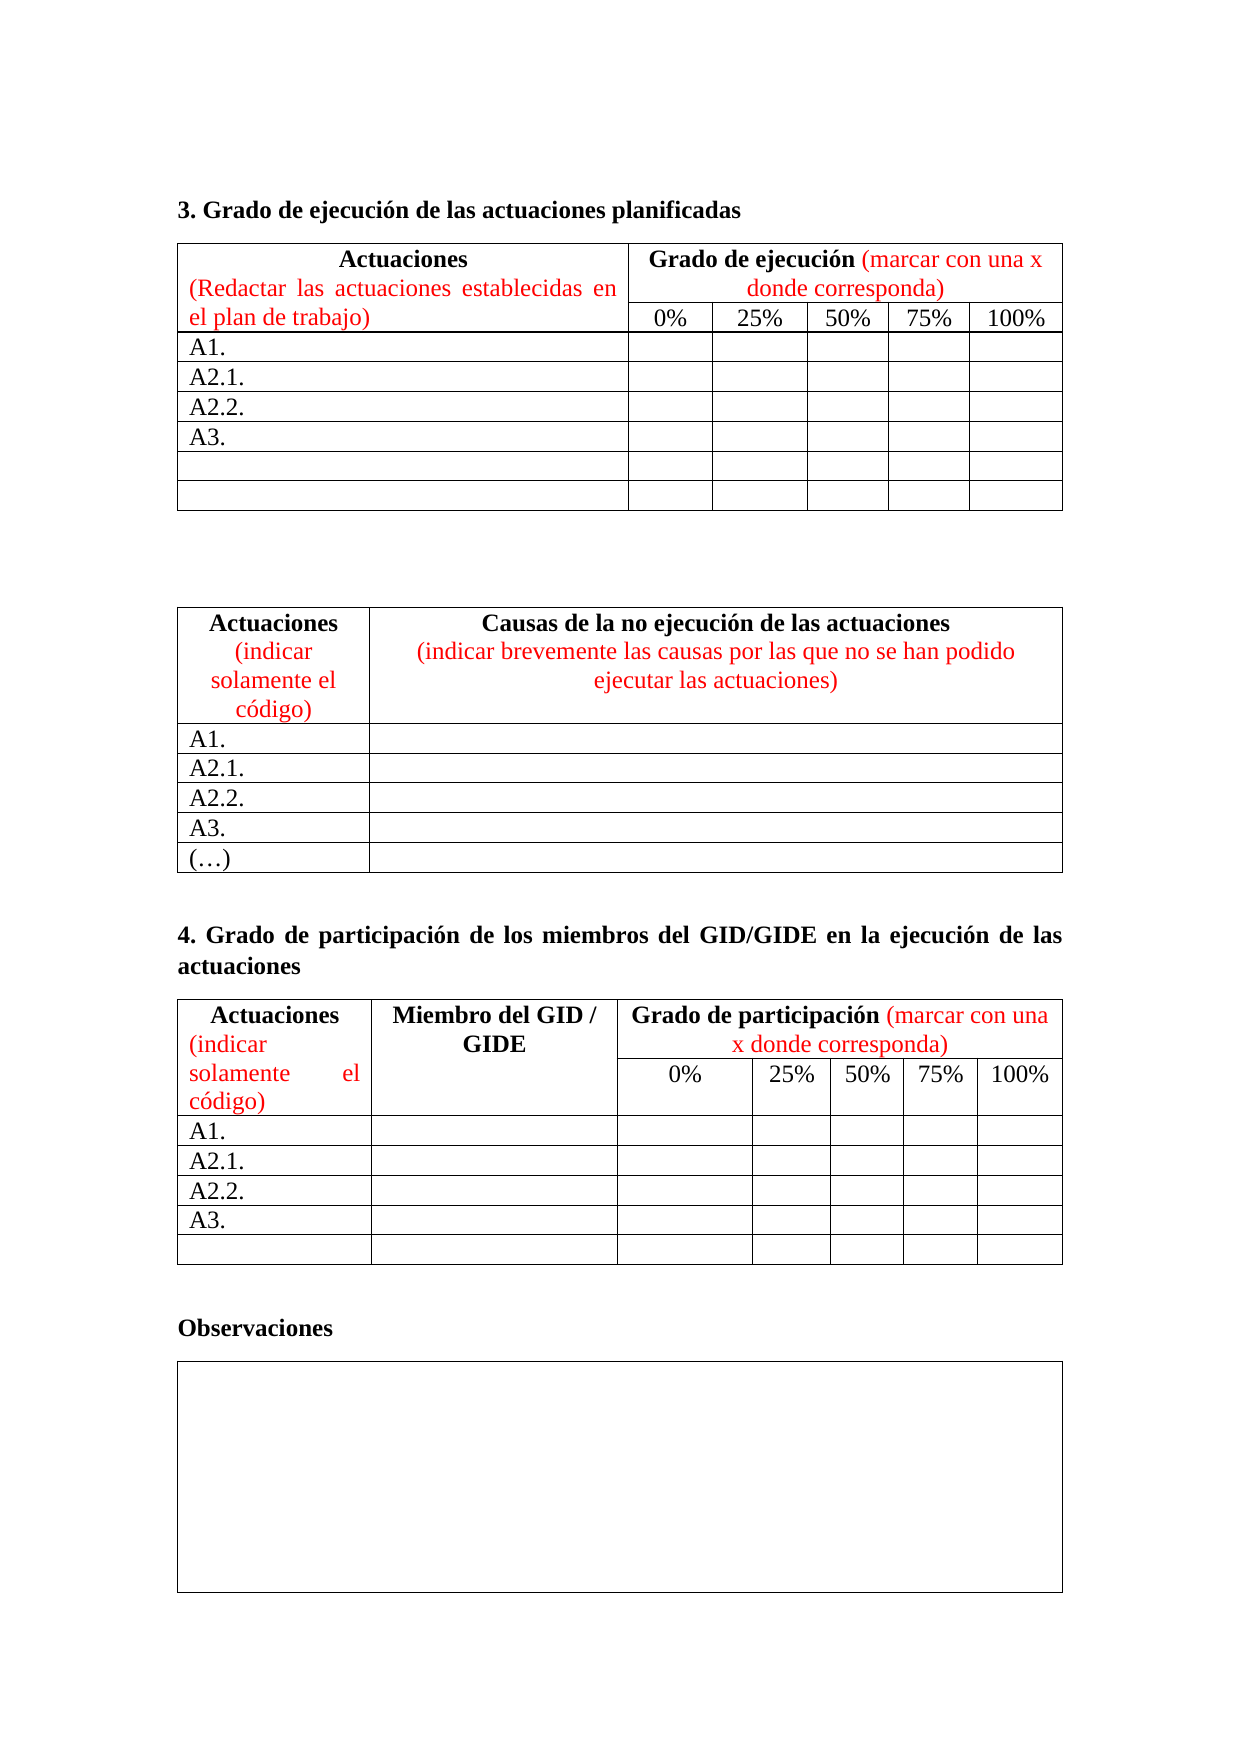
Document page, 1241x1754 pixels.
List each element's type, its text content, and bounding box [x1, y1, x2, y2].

table_header Grado de ejecución (marcar con una x donde corresponda) [629, 244, 1062, 302]
table_cell [970, 452, 1062, 480]
table_cell [970, 481, 1062, 510]
table_header Causas de la no ejecución de las actuaciones (indicar brevemente las causas por las que no se han podido ejecutar las actuaciones) [370, 608, 1062, 723]
table_cell [629, 392, 712, 421]
table_cell A2.2. [178, 1176, 371, 1204]
table_cell [889, 481, 969, 510]
table_cell 25% [753, 1059, 830, 1115]
table_cell [831, 1235, 903, 1264]
table_cell [889, 333, 969, 361]
table_cell [753, 1235, 830, 1264]
table_cell [753, 1206, 830, 1234]
table_cell [808, 452, 888, 480]
text Observaciones [177, 1313, 1063, 1342]
table_cell [618, 1146, 752, 1175]
table_header Actuaciones (indicar solamente el código) [178, 1000, 371, 1115]
table_cell [372, 1176, 617, 1204]
table_cell [618, 1206, 752, 1234]
table_cell 0% [618, 1059, 752, 1115]
table_cell [904, 1176, 977, 1204]
table_cell [889, 392, 969, 421]
table_cell [904, 1206, 977, 1234]
table_cell [713, 481, 807, 510]
table_cell [629, 481, 712, 510]
table_cell [370, 843, 1062, 872]
table_cell A1. [178, 1116, 371, 1145]
table_cell [978, 1146, 1062, 1175]
table_cell [713, 392, 807, 421]
table_cell 75% [889, 303, 969, 331]
table_cell 25% [713, 303, 807, 331]
table_cell [808, 422, 888, 451]
table_cell A3. [178, 813, 369, 842]
table_cell [372, 1146, 617, 1175]
table_cell 100% [978, 1059, 1062, 1115]
table_cell [808, 362, 888, 391]
table_cell [753, 1176, 830, 1204]
table_cell A2.2. [178, 783, 369, 812]
table_cell [831, 1176, 903, 1204]
table_cell [970, 362, 1062, 391]
table_cell [629, 362, 712, 391]
table_header Actuaciones (indicar solamente el código) [178, 608, 369, 723]
table_cell [904, 1235, 977, 1264]
table_cell [618, 1116, 752, 1145]
table_cell 50% [808, 303, 888, 331]
table_cell A1. [178, 333, 628, 361]
text 3. Grado de ejecución de las actuaciones planificadas [177, 195, 1063, 224]
table_cell [831, 1206, 903, 1234]
table_cell A2.1. [178, 754, 369, 782]
table_cell [178, 481, 628, 510]
table_header Actuaciones (Redactar las actuaciones establecidas en el plan de trabajo) [178, 244, 628, 331]
table_cell [370, 783, 1062, 812]
text 4. Grado de participación de los miembros del GID/GIDE en la ejecución de las actuaciones [177, 920, 1063, 980]
table_header Grado de participación (marcar con una x donde corresponda) [618, 1000, 1062, 1058]
table_cell 100% [970, 303, 1062, 331]
table_cell [713, 333, 807, 361]
table_cell A2.1. [178, 1146, 371, 1175]
table_cell [831, 1146, 903, 1175]
table_cell [372, 1116, 617, 1145]
table_cell [808, 481, 888, 510]
table_cell A3. [178, 422, 628, 451]
table_cell [889, 452, 969, 480]
table_cell [978, 1176, 1062, 1204]
table_cell [618, 1235, 752, 1264]
table_cell [372, 1235, 617, 1264]
table_cell [889, 422, 969, 451]
table_header Miembro del GID / GIDE [372, 1000, 617, 1115]
table_cell [978, 1206, 1062, 1234]
table_cell [978, 1116, 1062, 1145]
table_cell [889, 362, 969, 391]
table_cell [629, 422, 712, 451]
table_cell [808, 392, 888, 421]
table_cell [970, 392, 1062, 421]
table_cell (…) [178, 843, 369, 872]
table_cell [713, 362, 807, 391]
table_cell 0% [629, 303, 712, 331]
table_cell [713, 422, 807, 451]
table_cell [629, 452, 712, 480]
table_cell [753, 1116, 830, 1145]
table_cell [370, 754, 1062, 782]
table_cell A2.2. [178, 392, 628, 421]
table_cell [618, 1176, 752, 1204]
table_cell [904, 1146, 977, 1175]
table_cell [970, 422, 1062, 451]
table_cell [178, 1235, 371, 1264]
table_header [178, 1362, 1062, 1592]
table_cell [970, 333, 1062, 361]
table_cell [831, 1116, 903, 1145]
table_cell A2.1. [178, 362, 628, 391]
table_cell [808, 333, 888, 361]
table_cell [978, 1235, 1062, 1264]
table_cell A1. [178, 724, 369, 752]
table_cell [370, 813, 1062, 842]
table_cell [178, 452, 628, 480]
table_cell [753, 1146, 830, 1175]
table_cell 75% [904, 1059, 977, 1115]
table_cell 50% [831, 1059, 903, 1115]
table_cell [629, 333, 712, 361]
table_cell [370, 724, 1062, 752]
table_cell [713, 452, 807, 480]
table_cell [372, 1206, 617, 1234]
table_cell A3. [178, 1206, 371, 1234]
table_cell [904, 1116, 977, 1145]
